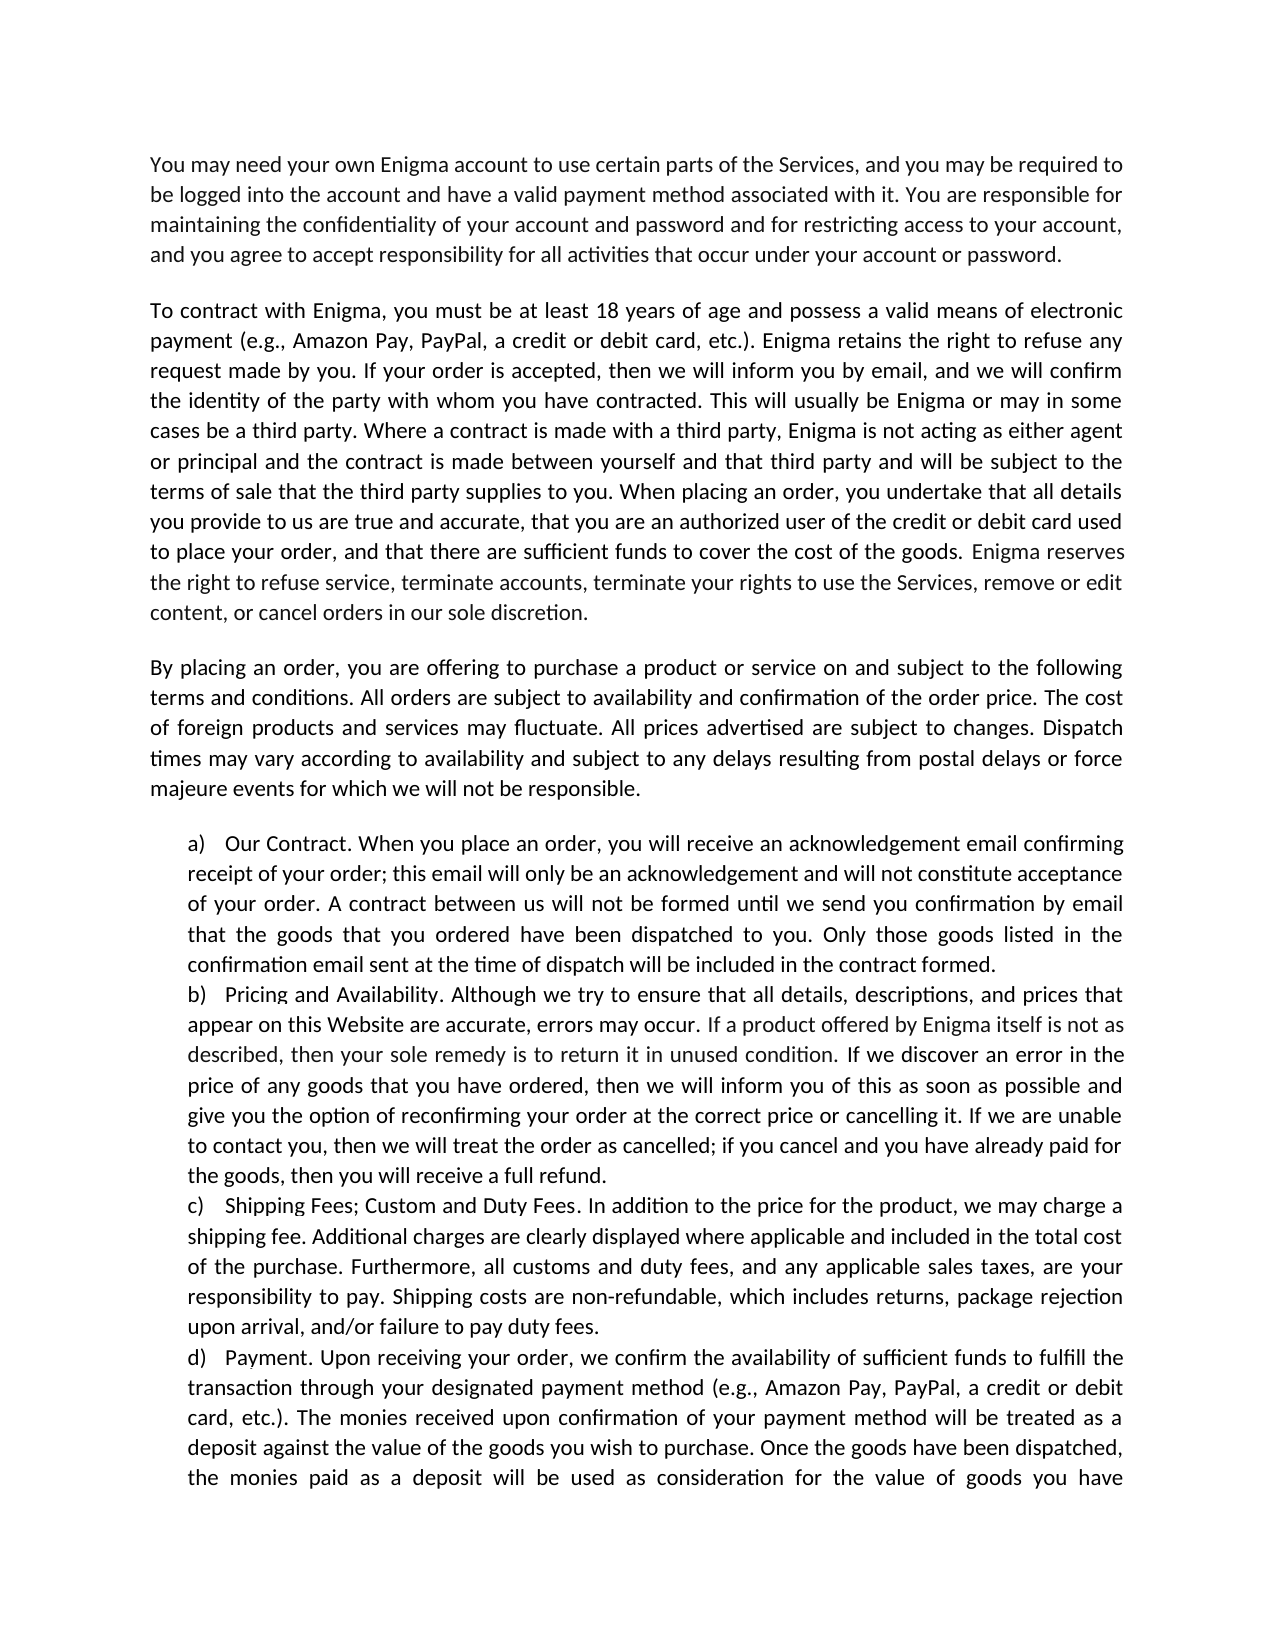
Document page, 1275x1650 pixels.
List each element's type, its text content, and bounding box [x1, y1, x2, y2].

list Our Contract. When you place an order, you will receive an acknowledgement email confirming receipt of your order; this email will only be an acknowledgement and will not constitute acceptance of your order. A contract between us will not be formed until we send you confirmation by email that the goods that you ordered have been dispatched to you. Only those goods listed in the confirmation email sent at the time of dispatch will be included in the contract formed. [187, 829, 1125, 978]
list Pricing and Availability. Although we try to ensure that all details, descriptions, and prices that appear on this Website are accurate, errors may occur. If a product offered by Enigma itself is not as described, then your sole remedy is to return it in unused condition. If we discover an error in the price of any goods that you have ordered, then we will inform you of this as soon as possible and give you the option of reconfirming your order at the correct price or cancelling it. If we are unable to contact you, then we will treat the order as cancelled; if you cancel and you have already paid for the goods, then you will receive a full refund. [187, 1005, 1125, 1214]
list Shipping Fees; Custom and Duty Fees. In addition to the price for the product, we may charge a shipping fee. Additional charges are clearly displayed where applicable and included in the total cost of the purchase. Furthermore, all customs and duty fees, and any applicable sales taxes, are your responsibility to pay. Shipping costs are non-refundable, which includes returns, package rejection upon arrival, and/or failure to pay duty fees. [187, 1242, 1125, 1391]
text To contract with Enigma, you must be at least 18 years of age and possess a valid means of electronic payment (e.g., Amazon Pay, PayPal, a credit or debit card, etc.). Enigma retains the right to refuse any request made by you. If your order is accepted, then we will inform you by email, and we will confirm the identity of the party with whom you have contracted. This will usually be Enigma or may in some cases be a third party. Where a contract is made with a third party, Enigma is not acting as either agent or principal and the contract is made between yourself and that third party and will be subject to the terms of sale that the third party supplies to you. When placing an order, you undertake that all details you provide to us are true and accurate, that you are an authorized user of the credit or debit card used to place your order, and that there are sufficient funds to cover the cost of the goods. Enigma reserves the right to refuse service, terminate accounts, terminate your rights to use the Services, remove or edit content, or cancel orders in our sole discretion. [150, 296, 1125, 626]
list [187, 1418, 1125, 1476]
text You may need your own Enigma account to use certain parts of the Services, and you may be required to be logged into the account and have a valid payment method associated with it. You are responsible for maintaining the confidentiality of your account and password and for restricting access to your account, and you agree to accept responsibility for all activities that occur under your account or password. [150, 150, 1125, 269]
text By placing an order, you are offering to purchase a product or service on and subject to the following terms and conditions. All orders are subject to availability and confirmation of the order price. The cost of foreign products and services may fluctuate. All prices advertised are subject to changes. Dispatch times may vary according to availability and subject to any delays resulting from postal delays or force majeure events for which we will not be responsible. [150, 653, 1125, 802]
